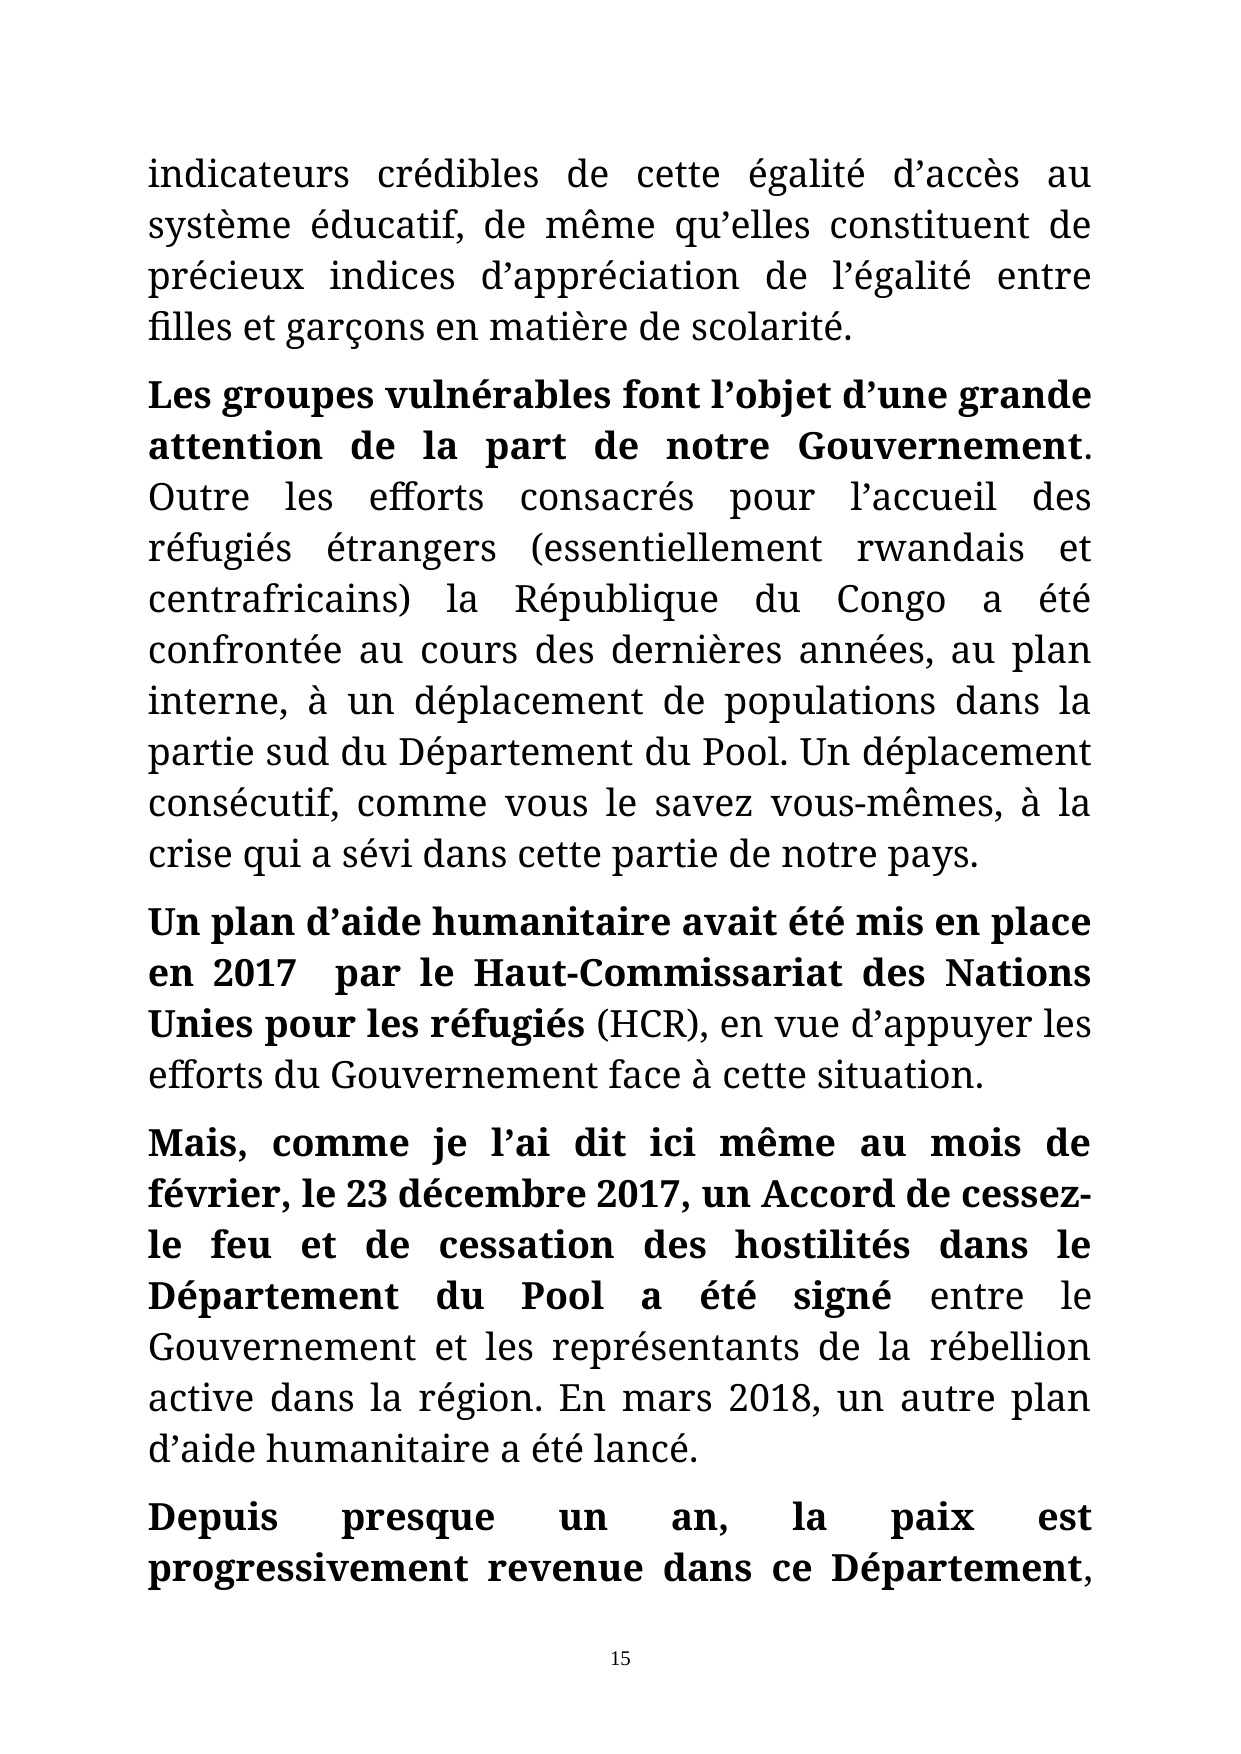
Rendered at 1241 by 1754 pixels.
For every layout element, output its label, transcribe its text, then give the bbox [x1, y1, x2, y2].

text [148, 148, 1093, 352]
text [148, 1490, 1093, 1592]
text Mais, comme je l’ai dit ici même au mois de février, le 23 décembre 2017, un Accord de cessez-le feu et de cessation des hostilités dans le Département du Pool a été signé entre le Gouvernement et les représentants de la rébellion active dans la région. En mars 2018, un autre plan d’aide humanitaire a été lancé. [148, 1116, 1093, 1474]
text Un plan d’aide humanitaire avait été mis en place en 2017 par le Haut-Commissariat des Nations Unies pour les réfugiés (HCR), en vue d’appuyer les efforts du Gouvernement face à cette situation. [148, 896, 1093, 1100]
text Les groupes vulnérables font l’objet d’une grande attention de la part de notre Gouvernement. Outre les efforts consacrés pour l’accueil des réfugiés étrangers (essentiellement rwandais et centrafricains) la République du Congo a été confrontée au cours des dernières années, au plan interne, à un déplacement de populations dans la partie sud du Département du Pool. Un déplacement consécutif, comme vous le savez vous-mêmes, à la crise qui a sévi dans cette partie de notre pays. [148, 368, 1093, 879]
